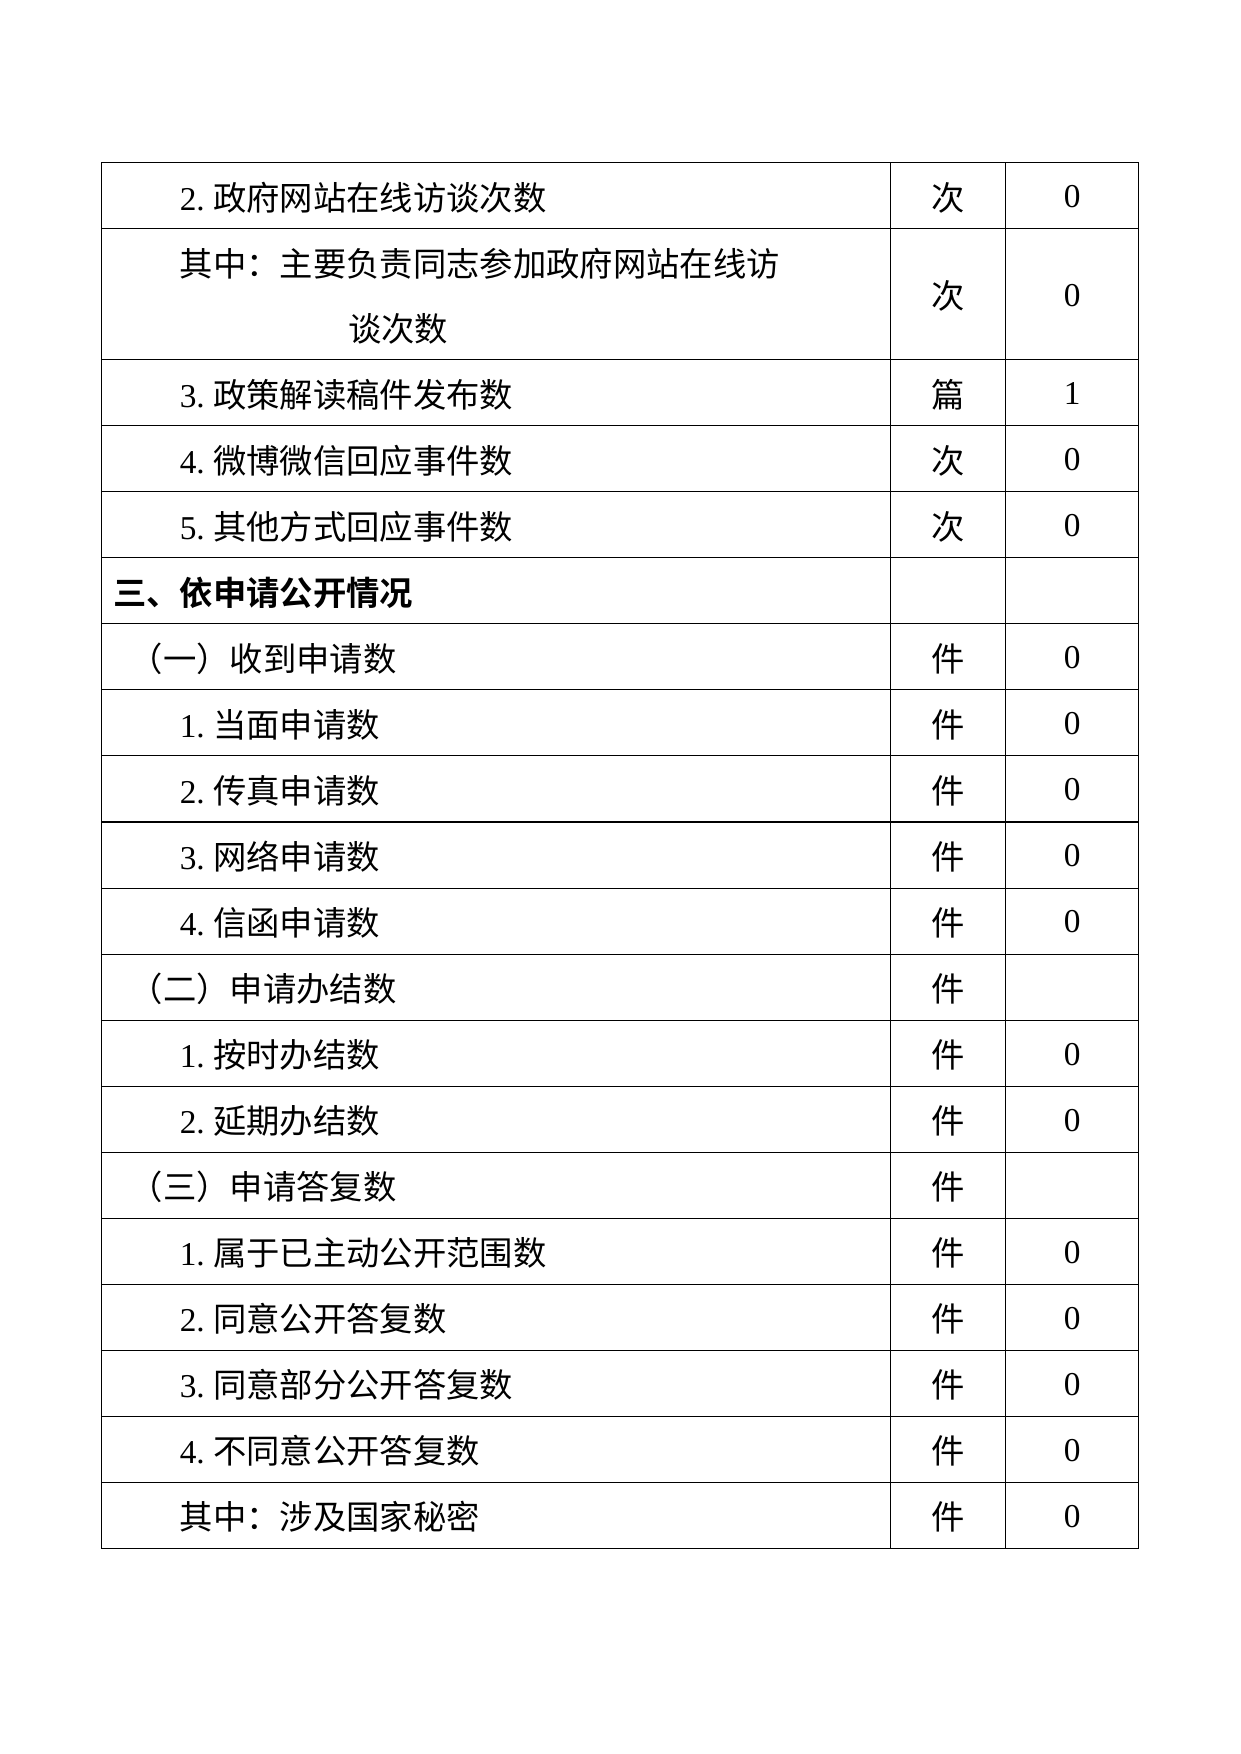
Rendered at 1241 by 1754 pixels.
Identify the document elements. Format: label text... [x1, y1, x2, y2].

table_cell 件 [891, 1219, 1005, 1284]
table_cell 次 [891, 163, 1005, 228]
table_cell 2. 延期办结数 [102, 1087, 890, 1152]
table_cell （一）收到申请数 [102, 624, 890, 689]
table_cell 件 [891, 1417, 1005, 1482]
table_cell 件 [891, 624, 1005, 689]
table_cell 次 [891, 492, 1005, 557]
table_cell 0 [1006, 1219, 1138, 1284]
table_cell 件 [891, 756, 1005, 821]
table_cell 1. 当面申请数 [102, 690, 890, 755]
table_cell 3. 同意部分公开答复数 [102, 1351, 890, 1416]
table_cell [891, 558, 1005, 623]
table_cell 0 [1006, 1417, 1138, 1482]
table_cell 三、依申请公开情况 [102, 558, 890, 623]
table_cell （二）申请办结数 [102, 955, 890, 1019]
table_cell 2. 传真申请数 [102, 756, 890, 821]
table_cell 1. 按时办结数 [102, 1021, 890, 1086]
table_cell 件 [891, 1087, 1005, 1152]
table_cell 件 [891, 1483, 1005, 1548]
table_cell 件 [891, 1285, 1005, 1350]
table_cell 1. 属于已主动公开范围数 [102, 1219, 890, 1284]
table_cell 0 [1006, 492, 1138, 557]
table_cell 件 [891, 1351, 1005, 1416]
table_cell 5. 其他方式回应事件数 [102, 492, 890, 557]
table_cell 次 [891, 229, 1005, 359]
table_cell [1006, 1153, 1138, 1218]
table_cell 0 [1006, 229, 1138, 359]
table_cell 3. 政策解读稿件发布数 [102, 360, 890, 425]
table_cell 0 [1006, 1351, 1138, 1416]
table_cell 4. 信函申请数 [102, 889, 890, 953]
table_cell （三）申请答复数 [102, 1153, 890, 1218]
table_cell 篇 [891, 360, 1005, 425]
table_cell 0 [1006, 1285, 1138, 1350]
table_cell 0 [1006, 1021, 1138, 1086]
table_cell 件 [891, 889, 1005, 953]
table_cell 件 [891, 1153, 1005, 1218]
table_cell 2. 政府网站在线访谈次数 [102, 163, 890, 228]
table_cell 0 [1006, 823, 1138, 887]
table_cell 0 [1006, 624, 1138, 689]
table_cell 件 [891, 690, 1005, 755]
table_cell 其中：主要负责同志参加政府网站在线访谈次数 [102, 229, 890, 359]
table_cell 件 [891, 823, 1005, 887]
table_cell 件 [891, 1021, 1005, 1086]
table_cell 2. 同意公开答复数 [102, 1285, 890, 1350]
table_cell 0 [1006, 756, 1138, 821]
table_cell 4. 微博微信回应事件数 [102, 426, 890, 491]
table_cell [1006, 558, 1138, 623]
table_cell 1 [1006, 360, 1138, 425]
table_cell 0 [1006, 889, 1138, 953]
table_cell [1006, 955, 1138, 1019]
table_cell 3. 网络申请数 [102, 823, 890, 887]
table_cell 4. 不同意公开答复数 [102, 1417, 890, 1482]
table_cell 0 [1006, 426, 1138, 491]
table_cell 0 [1006, 163, 1138, 228]
table_cell 0 [1006, 1087, 1138, 1152]
table_cell 0 [1006, 690, 1138, 755]
table_cell 件 [891, 955, 1005, 1019]
table_cell 其中：涉及国家秘密 [102, 1483, 890, 1548]
table_cell 0 [1006, 1483, 1138, 1548]
table_cell 次 [891, 426, 1005, 491]
